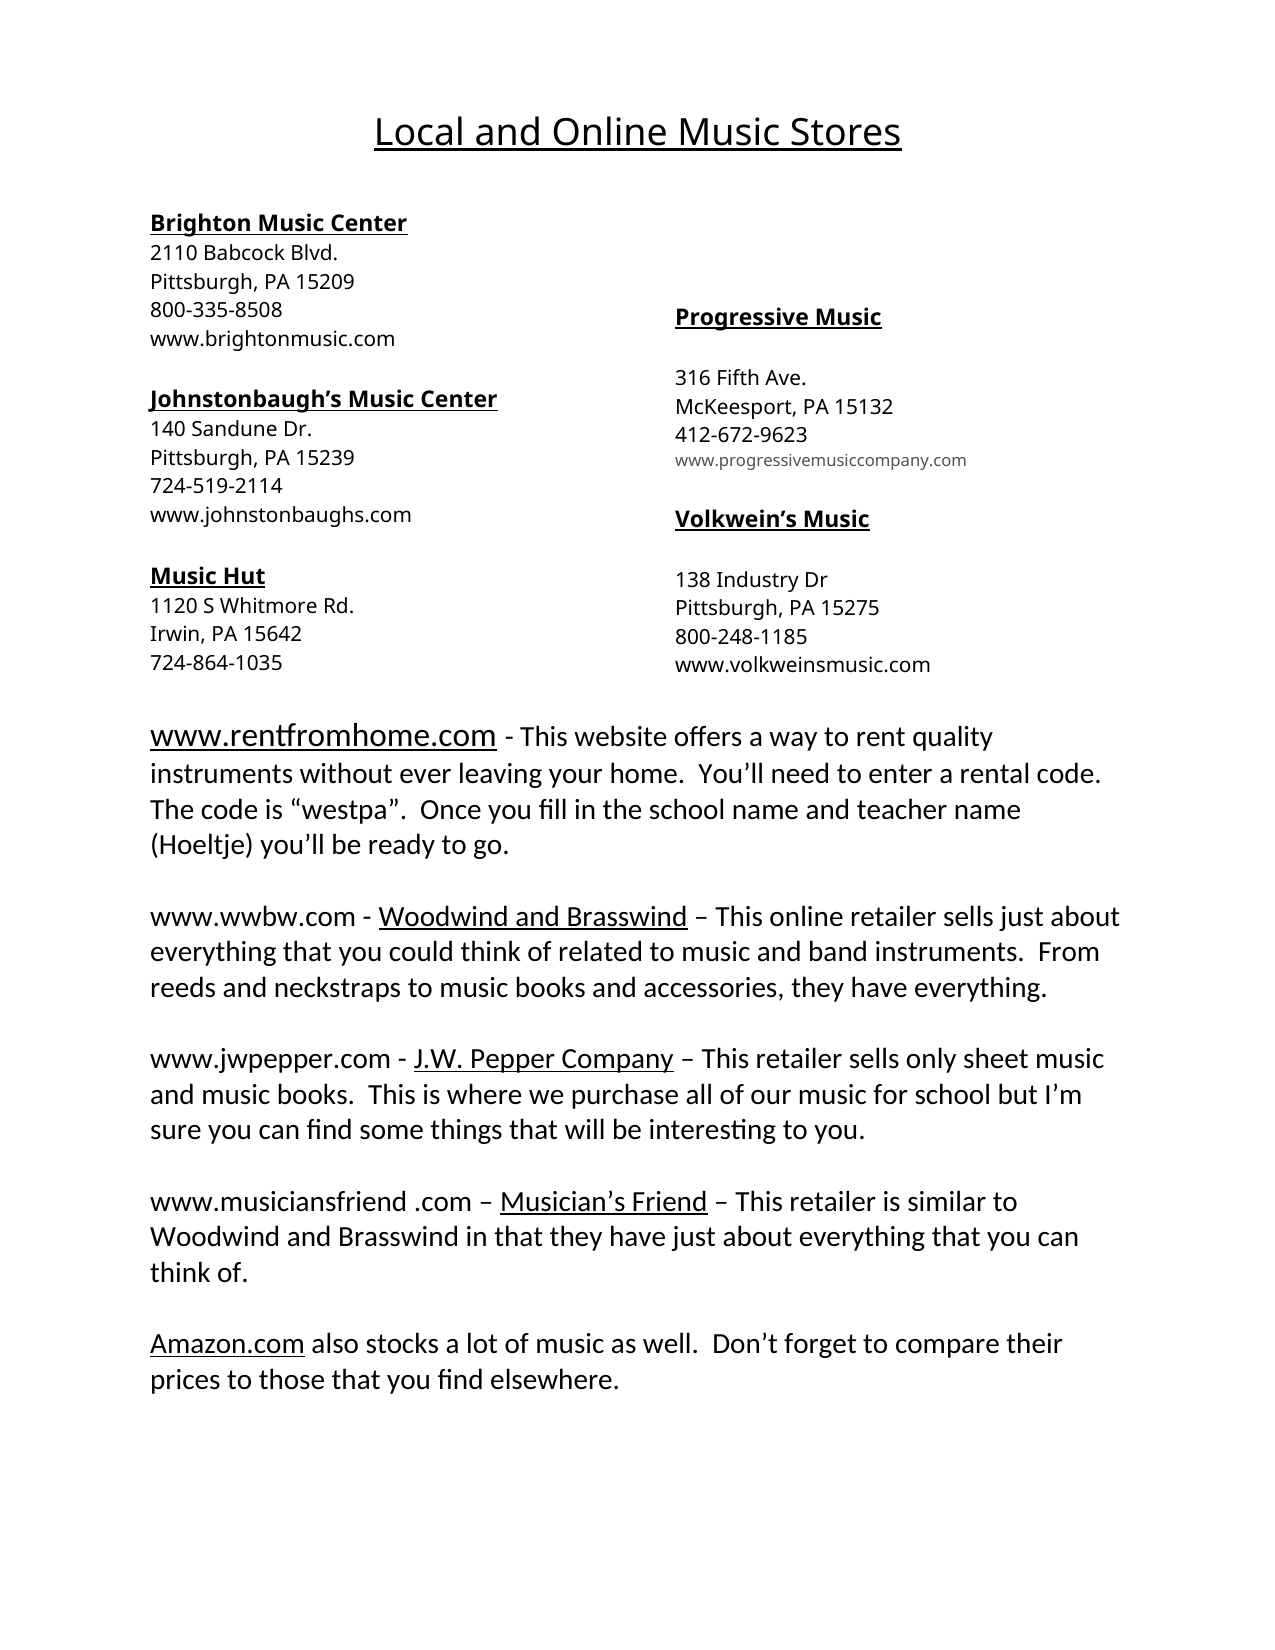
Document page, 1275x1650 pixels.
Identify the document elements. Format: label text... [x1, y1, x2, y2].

text www.rentfromhome.com - This website offers a way to rent quality instruments without ever leaving your home. You’ll need to enter a rental code. The code is “westpa”. Once you fill in the school name and teacher name (Hoeltje) you’ll be ready to go. [150, 714, 1125, 862]
text Johnstonbaugh’s Music Center [150, 383, 600, 414]
text Pittsburgh, PA 15209 [150, 267, 600, 295]
text 316 Fifth Ave. [675, 332, 1125, 392]
text www.wwbw.com - Woodwind and Brasswind – This online retailer sells just about everything that you could think of related to music and band instruments. From reeds and neckstraps to music books and accessories, they have everything. [150, 898, 1125, 1004]
text Local and Online Music Stores [150, 105, 1125, 156]
text www.progressivemusiccompany.com [675, 449, 1125, 471]
text www.musiciansfriend .com – Musician’s Friend – This retailer is similar to Woodwind and Brasswind in that they have just about everything that you can think of. [150, 1183, 1125, 1289]
text Volkwein’s Music [675, 503, 1125, 534]
text www.johnstonbaughs.com [150, 500, 600, 528]
text Progressive Music [675, 301, 1125, 332]
text Brighton Music Center [150, 207, 600, 238]
text www.jwpepper.com - J.W. Pepper Company – This retailer sells only sheet music and music books. This is where we purchase all of our music for school but I’m sure you can find some things that will be interesting to you. [150, 1040, 1125, 1147]
text 724-519-2114 [150, 471, 600, 500]
text 138 Industry Dr [675, 565, 1125, 593]
text 800-248-1185 [675, 622, 1125, 650]
text www.volkweinsmusic.com [675, 650, 1125, 679]
text 412-672-9623 [675, 420, 1125, 449]
text Pittsburgh, PA 15239 [150, 443, 600, 471]
text www.brightonmusic.com [150, 324, 600, 352]
text Pittsburgh, PA 15275 [675, 593, 1125, 622]
text 140 Sandune Dr. [150, 414, 600, 443]
text ​800-335-8508 [150, 295, 600, 324]
text Music Hut 1120 S Whitmore Rd. Irwin, PA 15642 724-864-1035 [150, 528, 600, 676]
text Amazon.com also stocks a lot of music as well. Don’t forget to compare their prices to those that you find elsewhere. [150, 1325, 1125, 1396]
text McKeesport, PA 15132 [675, 392, 1125, 420]
text 2110 Babcock Blvd. [150, 238, 600, 267]
